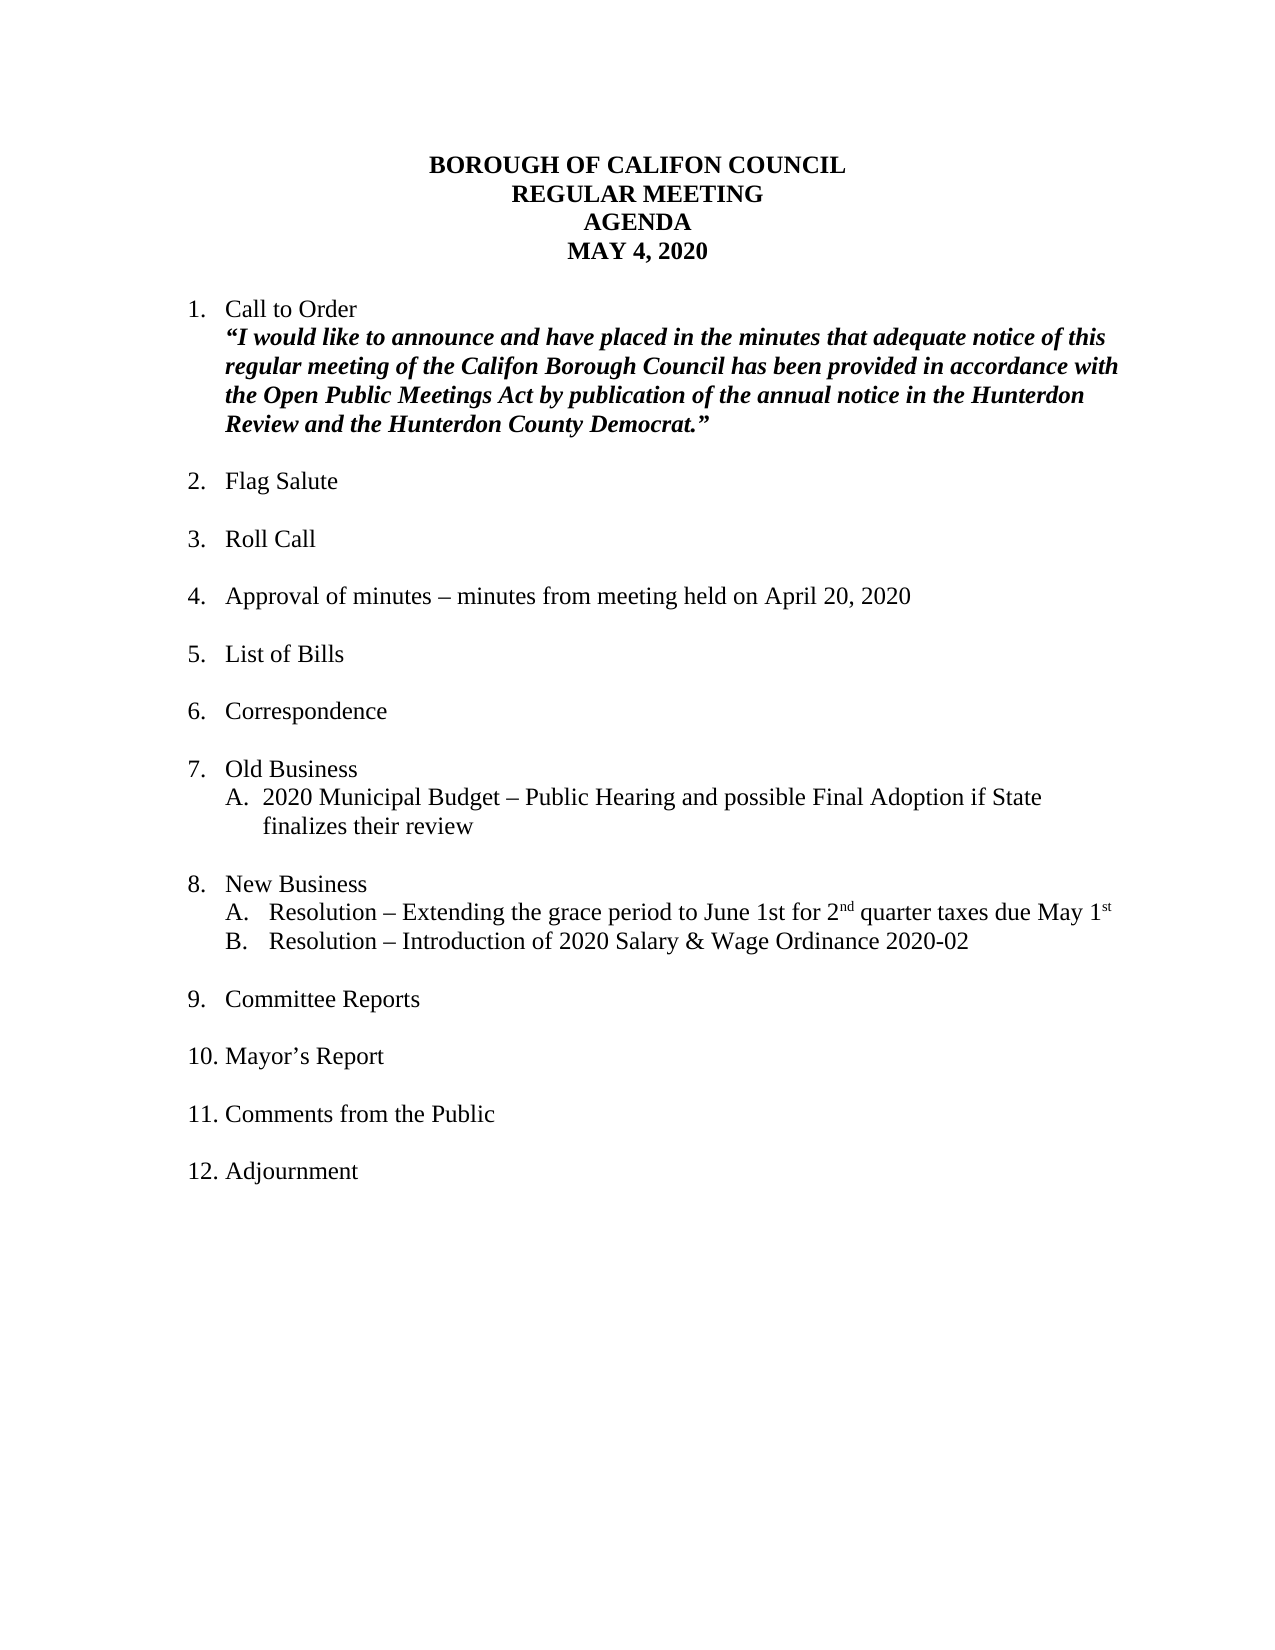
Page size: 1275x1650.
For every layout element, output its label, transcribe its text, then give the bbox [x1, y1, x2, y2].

text MAY 4, 2020 [150, 236, 1125, 265]
list List of Bills [187, 639, 1125, 667]
list Approval of minutes – minutes from meeting held on April 20, 2020 [187, 581, 1125, 610]
text AGENDA [150, 207, 1125, 236]
list New Business [187, 869, 1125, 897]
text “I would like to announce and have placed in the minutes that adequate notice of this regular meeting of the Califon Borough Council has been provided in accordance with the Open Public Meetings Act by publication of the annual notice in the Hunterdon Review and the Hunterdon County Democrat.” [225, 322, 1125, 437]
list Mayor’s Report [187, 1041, 1125, 1070]
list Flag Salute [187, 466, 1125, 495]
list Roll Call [187, 524, 1125, 552]
list Committee Reports [187, 984, 1125, 1012]
list Comments from the Public [187, 1099, 1125, 1127]
list Correspondence [187, 696, 1125, 725]
list Resolution – Extending the grace period to June 1st for 2nd quarter taxes due May 1st [225, 897, 1125, 926]
list 2020 Municipal Budget – Public Hearing and possible Final Adoption if State finalizes their review [225, 782, 1125, 840]
list Call to Order [187, 294, 1125, 322]
text REGULAR MEETING [150, 179, 1125, 207]
list Old Business [187, 754, 1125, 782]
text BOROUGH OF CALIFON COUNCIL [150, 150, 1125, 179]
list Resolution – Introduction of 2020 Salary & Wage Ordinance 2020-02 [225, 926, 1125, 955]
list Adjournment [187, 1156, 1125, 1185]
